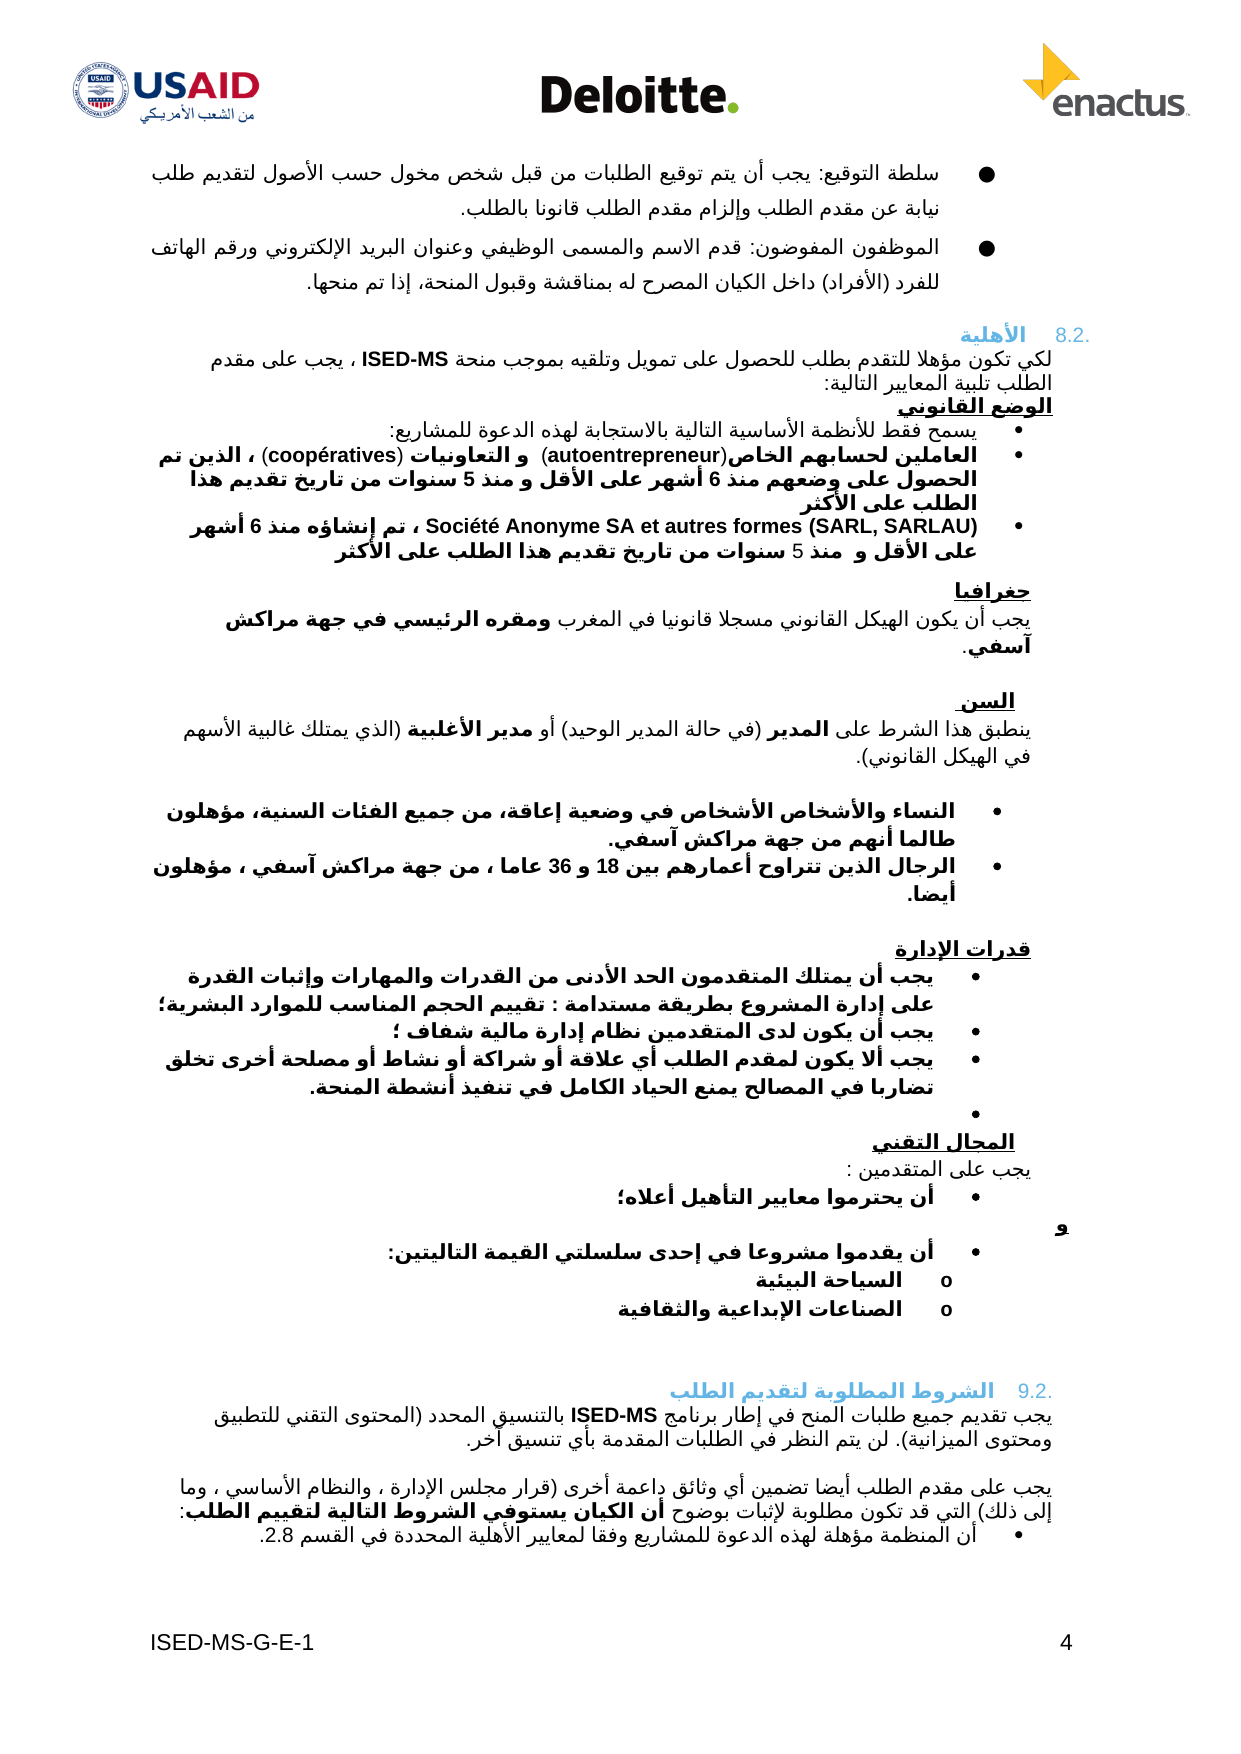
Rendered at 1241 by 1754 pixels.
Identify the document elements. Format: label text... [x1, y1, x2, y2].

list يجب على مقدم الطلب أيضا تضمين أي وثائق داعمة أخرى (قرار مجلس الإدارة ، والنظام الأساسي ، وما إلى ذلك) التي قد تكون مطلوبة لإثبات بوضوح أن الكيان يستوفي الشروط التالية لتقييم الطلب: [150, 1475, 1053, 1523]
list يسمح فقط للأنظمة الأساسية التالية بالاستجابة لهذه الدعوة للمشاريع: [150, 418, 1015, 442]
list الصناعات الإبداعية والثقافية [150, 1297, 940, 1323]
text السن [150, 689, 1015, 713]
picture [1021, 42, 1192, 117]
text ينطبق هذا الشرط على المدير (في حالة المدير الوحيد) أو مدير الأغلبية (الذي يمتلك غالبية الأسهم في الهيكل القانوني). [150, 717, 1031, 768]
picture [538, 72, 742, 117]
list الرجال الذين تتراوح أعمارهم بين 18 و 36 عاما ، من جهة مراكش آسفي ، مؤهلون أيضا. [150, 854, 994, 906]
list يجب أن يكون لدى المتقدمين نظام إدارة مالية شفاف ؛ [150, 1019, 972, 1043]
text قدرات الإدارة [150, 937, 1031, 961]
list .9.2 الشروط المطلوبة لتقديم الطلب [150, 1379, 1053, 1403]
list أن يحترموا معايير التأهيل أعلاه؛ [150, 1185, 972, 1209]
text و [150, 1212, 1069, 1236]
list يجب أن يمتلك المتقدمون الحد الأدنى من القدرات والمهارات وإثبات القدرة على إدارة المشروع بطريقة مستدامة : تقييم الحجم المناسب للموارد البشرية؛ [150, 964, 972, 1016]
list يجب ألا يكون لمقدم الطلب أي علاقة أو شراكة أو نشاط أو مصلحة أخرى تخلق تضاربا في المصالح يمنع الحياد الكامل في تنفيذ أنشطة المنحة. [150, 1047, 972, 1098]
picture [46, 45, 285, 150]
list لكي تكون مؤهلا للتقدم بطلب للحصول على تمويل وتلقيه بموجب منحة ISED-MS ، يجب على مقدم الطلب تلبية المعايير التالية: [150, 346, 1053, 394]
list يجب تقديم جميع طلبات المنح في إطار برنامج ISED-MS بالتنسيق المحدد (المحتوى التقني للتطبيق ومحتوى الميزانية). لن يتم النظر في الطلبات المقدمة بأي تنسيق آخر. [150, 1403, 1053, 1451]
list السياحة البيئية [150, 1267, 940, 1293]
list أن المنظمة مؤهلة لهذه الدعوة للمشاريع وفقا لمعايير الأهلية المحددة في القسم 2.8. [150, 1523, 1015, 1547]
list الموظفون المفوضون: قدم الاسم والمسمى الوظيفي وعنوان البريد الإلكتروني ورقم الهاتف للفرد (الأفراد) داخل الكيان المصرح له بمناقشة وقبول المنحة، إذا تم منحها. [150, 224, 978, 294]
list Société Anonyme SA et autres formes (SARL, SARLAU) ، تم إنشاؤه منذ 6 أشهر على الأقل و منذ 5 سنوات من تاريخ تقديم هذا الطلب على الأكثر [150, 514, 1015, 562]
text يجب أن يكون الهيكل القانوني مسجلا قانونيا في المغرب ومقره الرئيسي في جهة مراكش آسفي. [150, 607, 1031, 658]
list سلطة التوقيع: يجب أن يتم توقيع الطلبات من قبل شخص مخول حسب الأصول لتقديم طلب نيابة عن مقدم الطلب وإلزام مقدم الطلب قانونا بالطلب. [150, 150, 978, 220]
list النساء والأشخاص الأشخاص في وضعية إعاقة، من جميع الفئات السنية، مؤهلون طالما أنهم من جهة مراكش آسفي. [150, 799, 994, 851]
list أن يقدموا مشروعا في إحدى سلسلتي القيمة التاليتين: [150, 1240, 972, 1264]
text جغرافيا [150, 579, 1031, 603]
list الوضع القانوني [150, 394, 1053, 418]
text المجال التقني [150, 1130, 1015, 1154]
list .8.2 الأهلية [150, 322, 1090, 346]
text يجب على المتقدمين : [150, 1157, 1031, 1181]
list العاملين لحسابهم الخاص(autoentrepreneur) و التعاونيات (coopératives) ، الذين تم الحصول على وضعهم منذ 6 أشهر على الأقل و منذ 5 سنوات من تاريخ تقديم هذا الطلب على الأكثر [150, 442, 1015, 514]
